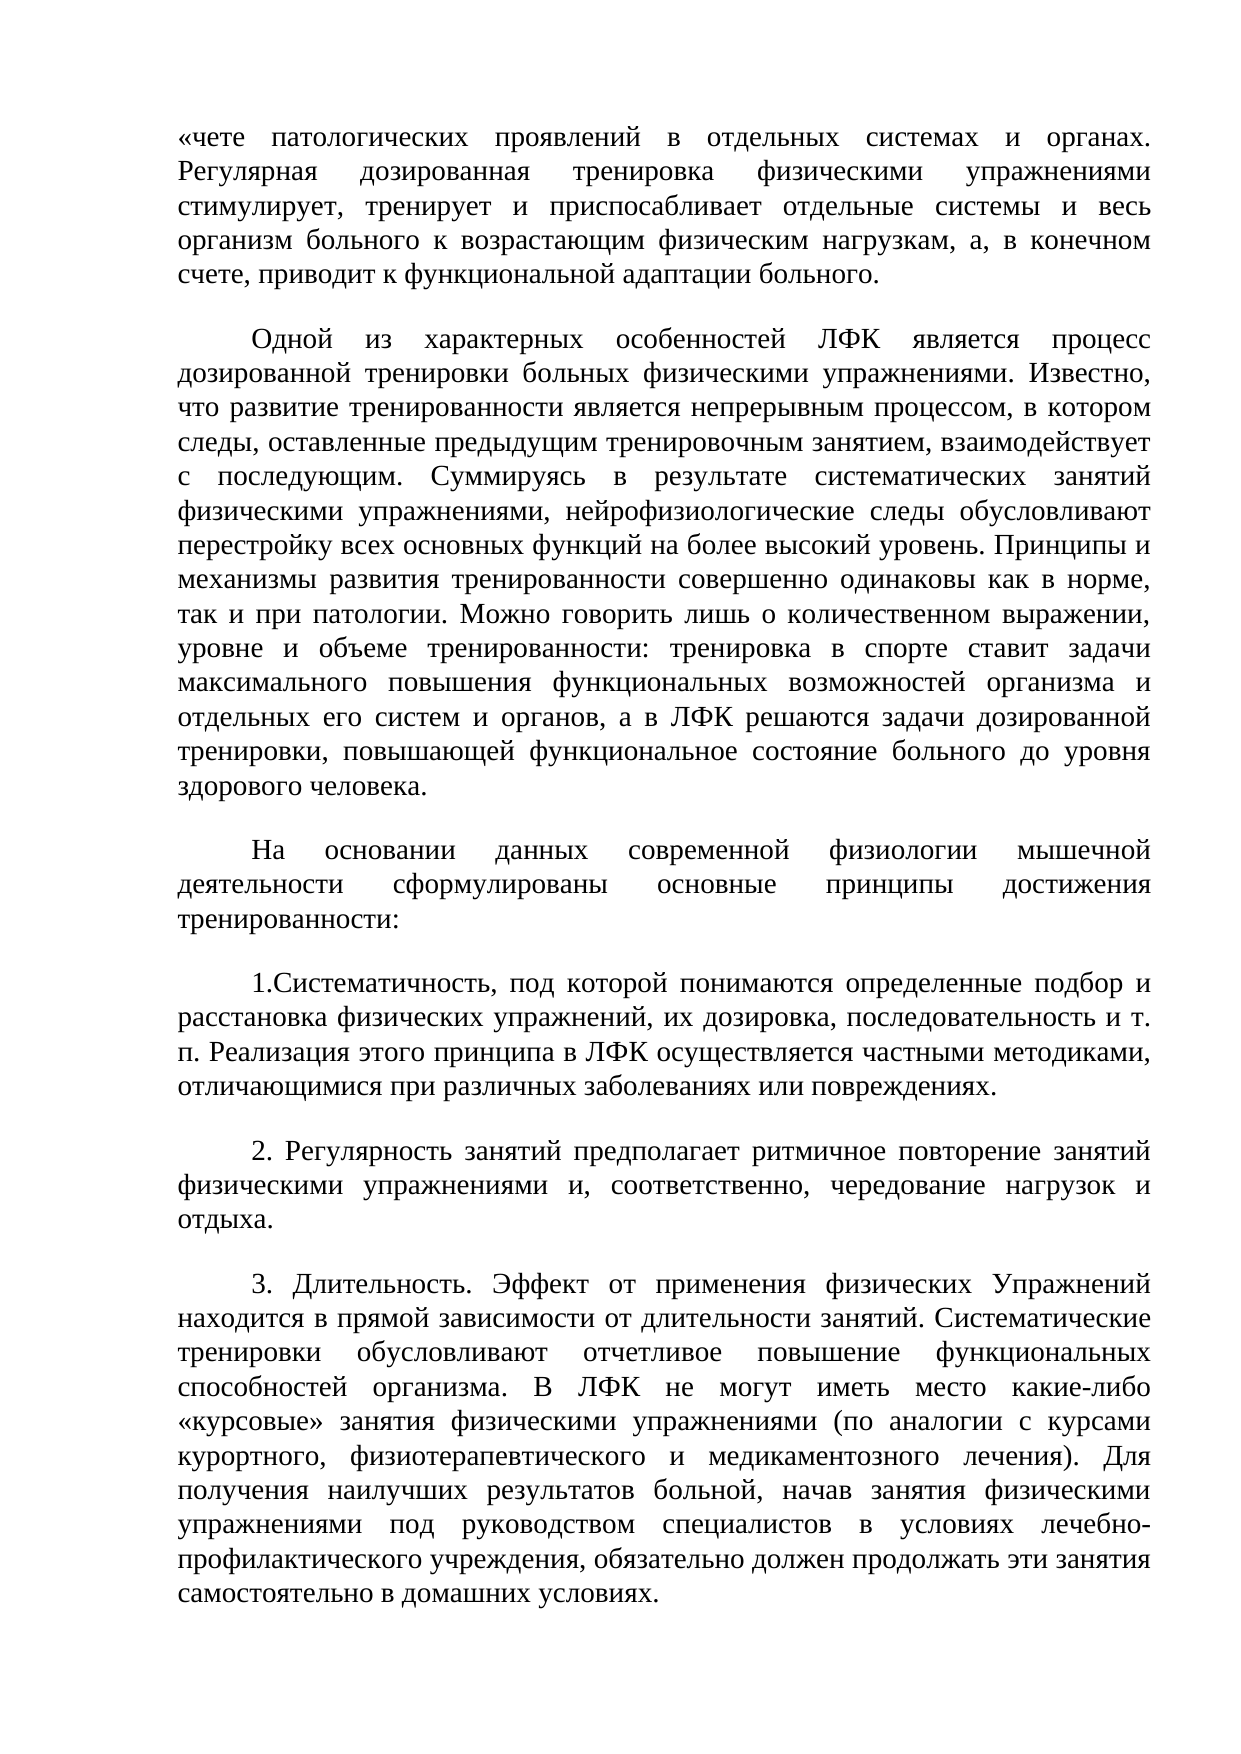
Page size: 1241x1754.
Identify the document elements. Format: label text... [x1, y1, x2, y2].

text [177, 118, 1152, 290]
text 3. Длительность. Эффект от применения физических Упражнений находится в прямой зависимости от длительности занятий. Систематические тренировки обусловливают отчетливое повышение функциональных способностей организма. В ЛФК не могут иметь место какие-либо «курсовые» занятия физическими упражнениями (по аналогии с курсами курортного, физиотерапевтического и медикаментозного лечения). Для получения наилучших результатов больной, начав занятия физическими упражнениями под руководством специалистов в условиях лечебно-профилактического учреждения, обязательно должен продолжать эти занятия самостоятельно в домашних условиях. [177, 1265, 1152, 1609]
text 2. Регулярность занятий предполагает ритмичное повторение занятий физическими упражнениями и, соответственно, чередование нагрузок и отдыха. [177, 1132, 1152, 1235]
text На основании данных современной физиологии мышечной деятельности сформулированы основные принципы достижения тренированности: [177, 831, 1152, 934]
text Одной из характерных особенностей ЛФК является процесс дозированной тренировки больных физическими упражнениями. Известно, что развитие тренированности является непрерывным процессом, в котором следы, оставленные предыдущим тренировочным занятием, взаимодействует с последующим. Суммируясь в результате систематических занятий физическими упражнениями, нейрофизиологические следы обусловливают перестройку всех основных функций на более высокий уровень. Принципы и механизмы развития тренированности совершенно одинаковы как в норме, так и при патологии. Можно говорить лишь о количественном выражении, уровне и объеме тренированности: тренировка в спорте ставит задачи максимального повышения функциональных возможностей организма и отдельных его систем и органов, а в ЛФК решаются задачи дозированной тренировки, повышающей функциональное состояние больного до уровня здорового человека. [177, 320, 1152, 801]
text 1.Систематичность, под которой понимаются определенные подбор и расстановка физических упражнений, их дозировка, последовательность и т. п. Реализация этого принципа в ЛФК осуществляется частными методиками, отличающимися при различных заболеваниях или повреждениях. [177, 964, 1152, 1102]
